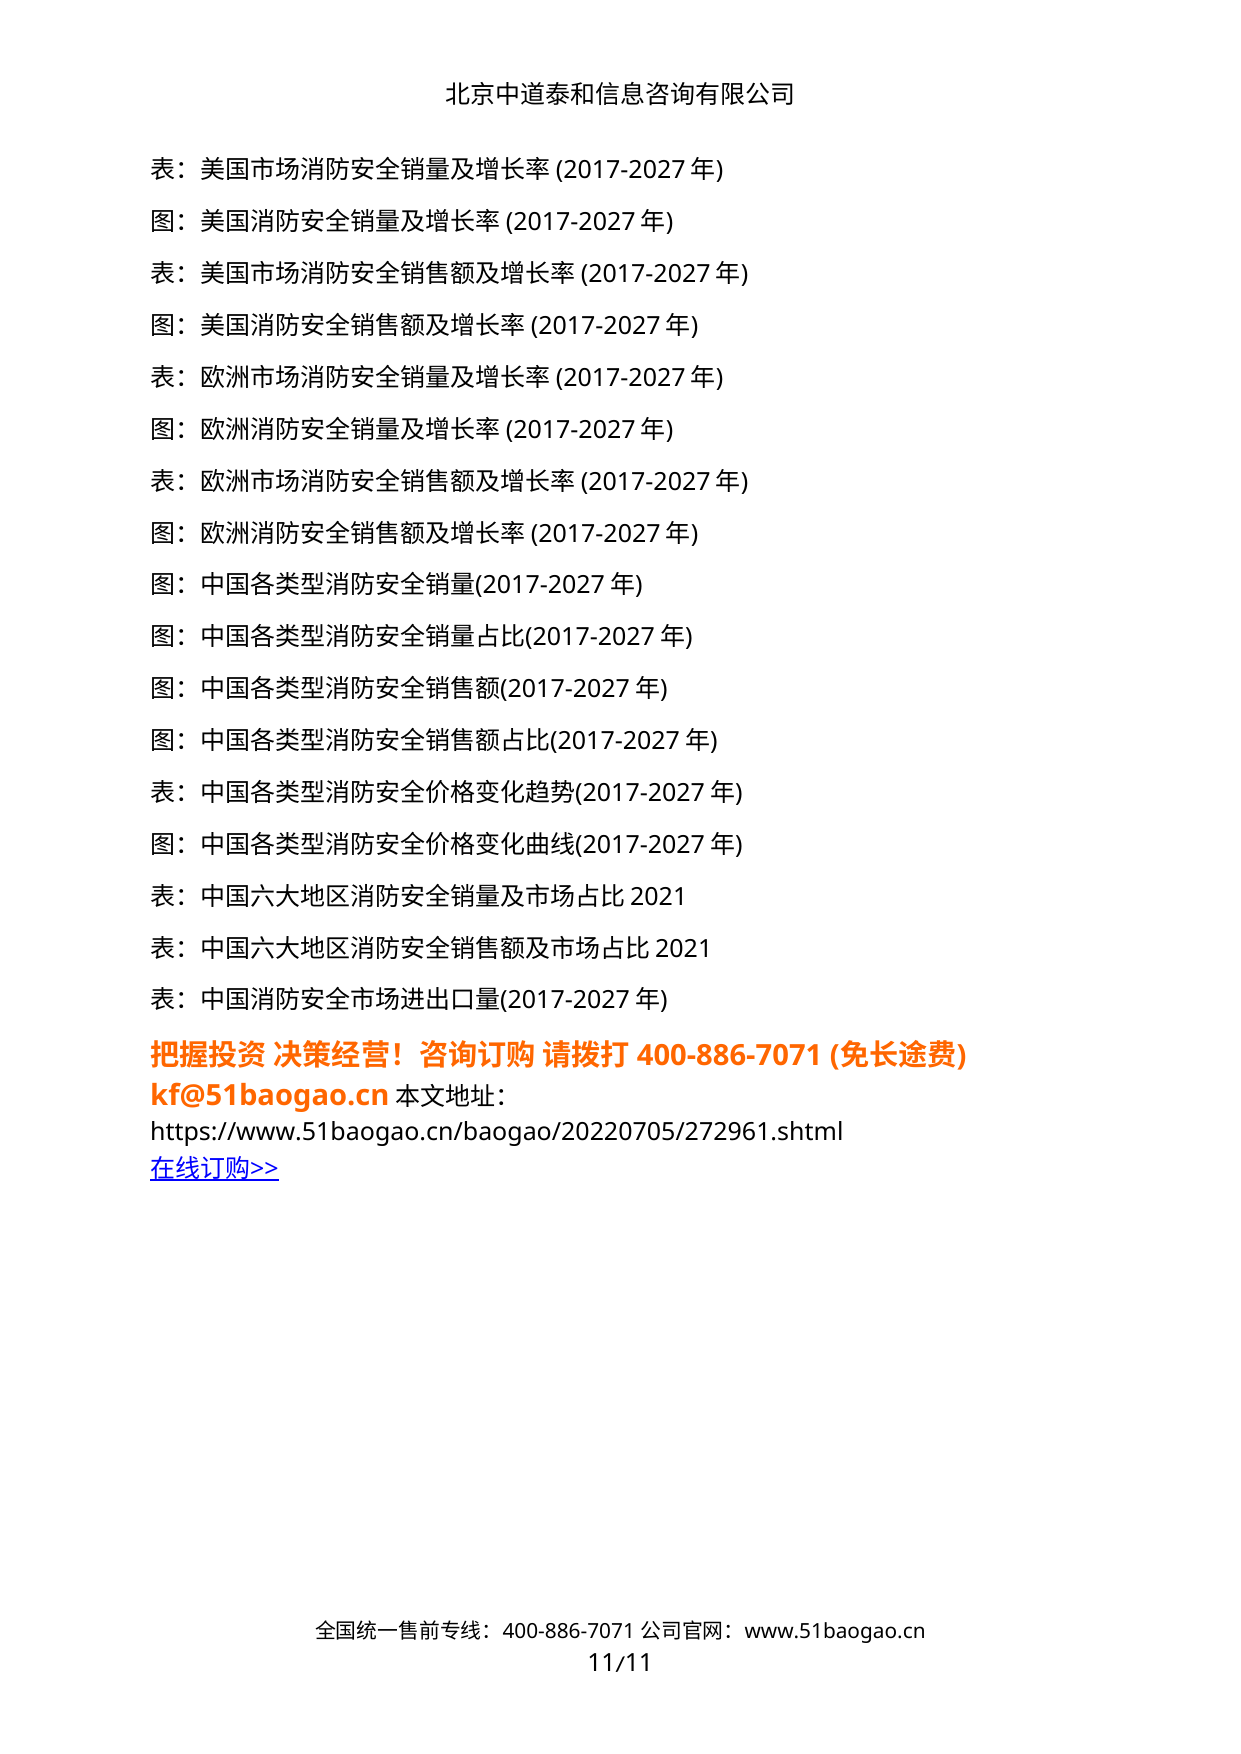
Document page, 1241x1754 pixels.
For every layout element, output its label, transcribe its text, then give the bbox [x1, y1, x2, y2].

text 把握投资 决策经营！咨询订购 请拨打 400-886-7071 (免长途费) kf@51baogao.cn本文地址：https://www.51baogao.cn/baogao/20220705/272961.shtml [150, 1032, 1090, 1148]
text 图：中国各类型消防安全销售额(2017-2027年) [150, 669, 1090, 705]
text 图：美国消防安全销量及增长率 (2017-2027年) [150, 202, 1090, 238]
text 图：中国各类型消防安全价格变化曲线(2017-2027年) [150, 824, 1090, 861]
text 表：中国六大地区消防安全销售额及市场占比2021 [150, 928, 1090, 964]
text 图：中国各类型消防安全销售额占比(2017-2027年) [150, 721, 1090, 757]
text 表：中国各类型消防安全价格变化趋势(2017-2027年) [150, 772, 1090, 809]
text 表：欧洲市场消防安全销售额及增长率 (2017-2027年) [150, 461, 1090, 497]
text 表：欧洲市场消防安全销量及增长率 (2017-2027年) [150, 357, 1090, 394]
text 图：欧洲消防安全销量及增长率 (2017-2027年) [150, 409, 1090, 446]
text 表：美国市场消防安全销售额及增长率 (2017-2027年) [150, 254, 1090, 290]
text 图：中国各类型消防安全销量(2017-2027年) [150, 565, 1090, 601]
text 表：中国消防安全市场进出口量(2017-2027年) [150, 980, 1090, 1016]
text 图：欧洲消防安全销售额及增长率 (2017-2027年) [150, 513, 1090, 549]
text 图：中国各类型消防安全销量占比(2017-2027年) [150, 617, 1090, 653]
text 表：美国市场消防安全销量及增长率 (2017-2027年) [150, 150, 1090, 186]
text 图：美国消防安全销售额及增长率 (2017-2027年) [150, 306, 1090, 342]
text 表：中国六大地区消防安全销量及市场占比2021 [150, 876, 1090, 912]
text 在线订购>> [150, 1148, 1090, 1184]
